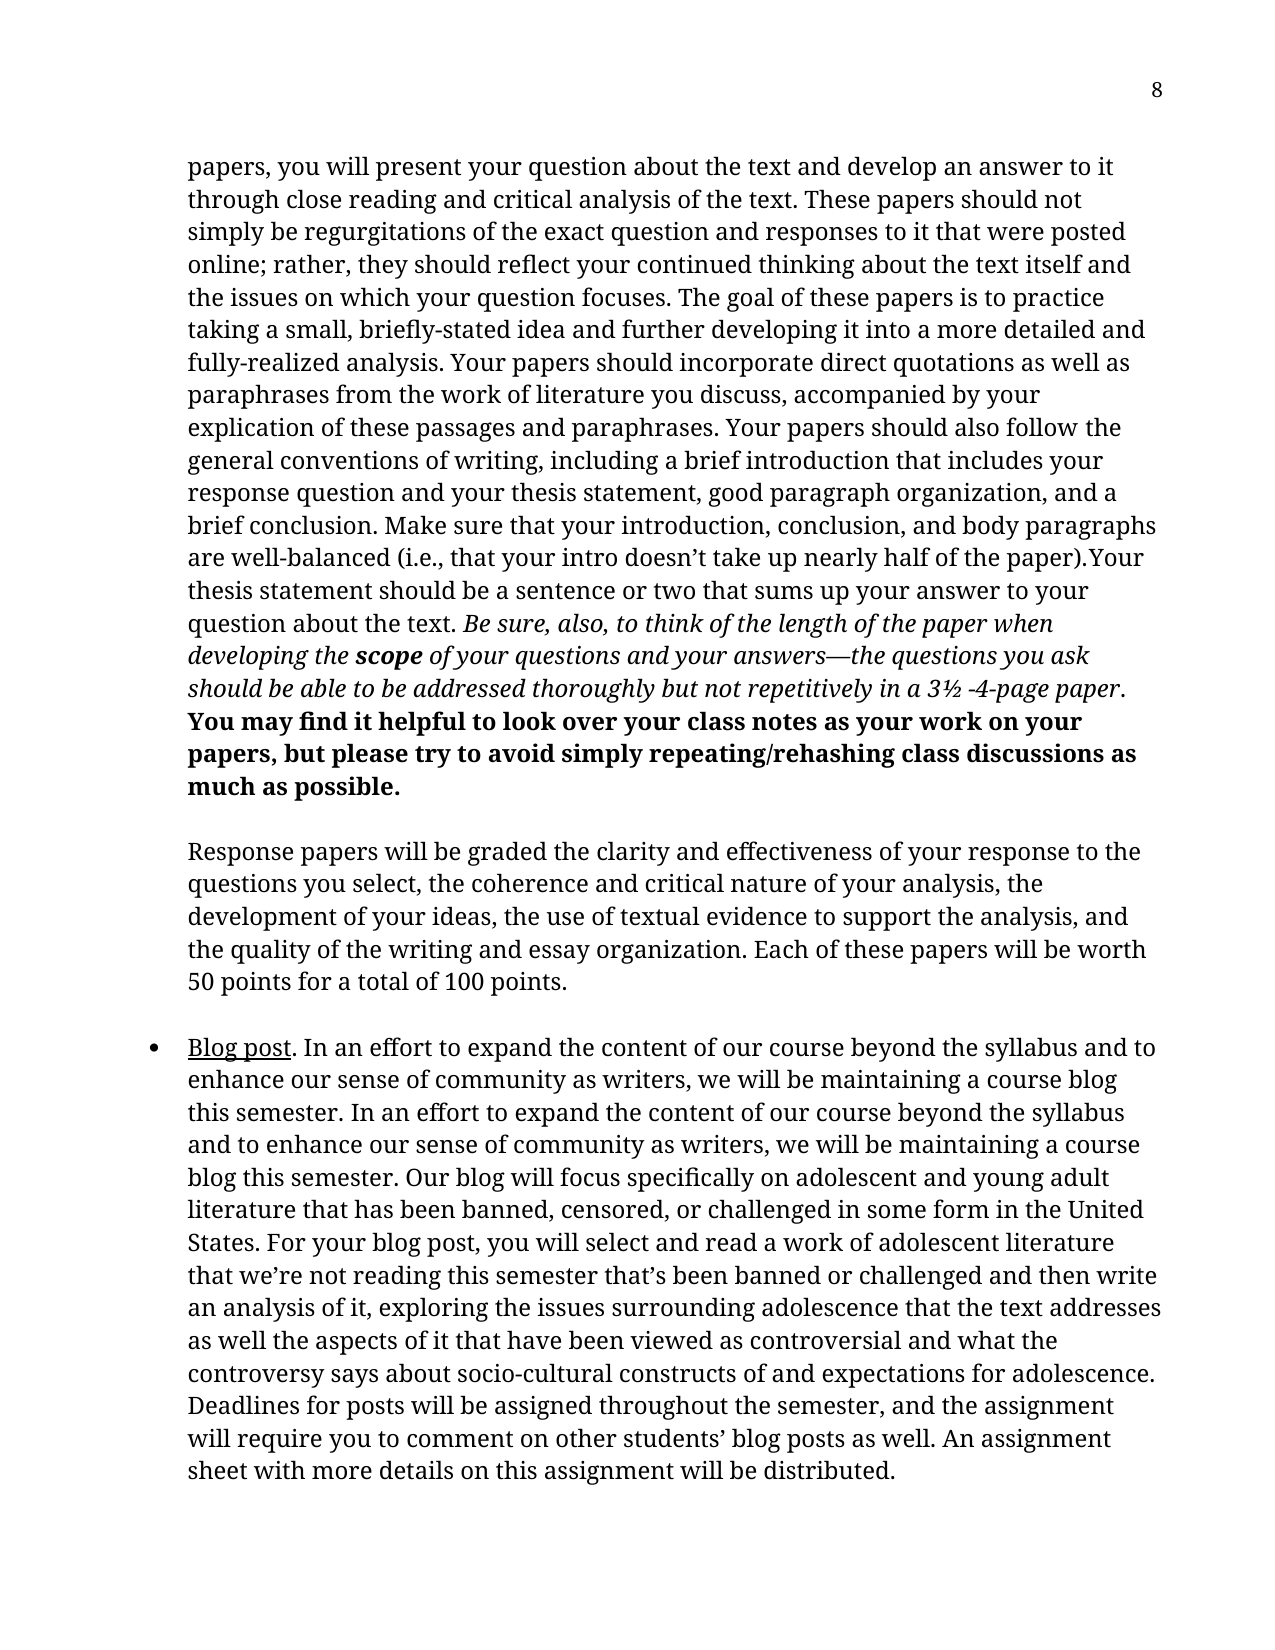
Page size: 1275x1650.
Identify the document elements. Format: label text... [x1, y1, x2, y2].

text Response papers will be graded the clarity and effectiveness of your response to the questions you select, the coherence and critical nature of your analysis, the development of your ideas, the use of textual evidence to support the analysis, and the quality of the writing and essay organization. Each of these papers will be worth 50 points for a total of 100 points. [187, 835, 1162, 998]
list Blog post. In an effort to expand the content of our course beyond the syllabus and to enhance our sense of community as writers, we will be maintaining a course blog this semester. In an effort to expand the content of our course beyond the syllabus and to enhance our sense of community as writers, we will be maintaining a course blog this semester. Our blog will focus specifically on adolescent and young adult literature that has been banned, censored, or challenged in some form in the United States. For your blog post, you will select and read a work of adolescent literature that we’re not reading this semester that’s been banned or challenged and then write an analysis of it, exploring the issues surrounding adolescence that the text addresses as well the aspects of it that have been viewed as controversial and what the controversy says about socio-cultural constructs of and expectations for adolescence. Deadlines for posts will be assigned throughout the semester, and the assignment will require you to comment on other students’ blog posts as well. An assignment sheet with more details on this assignment will be distributed. [150, 1030, 1162, 1487]
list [150, 150, 1162, 802]
